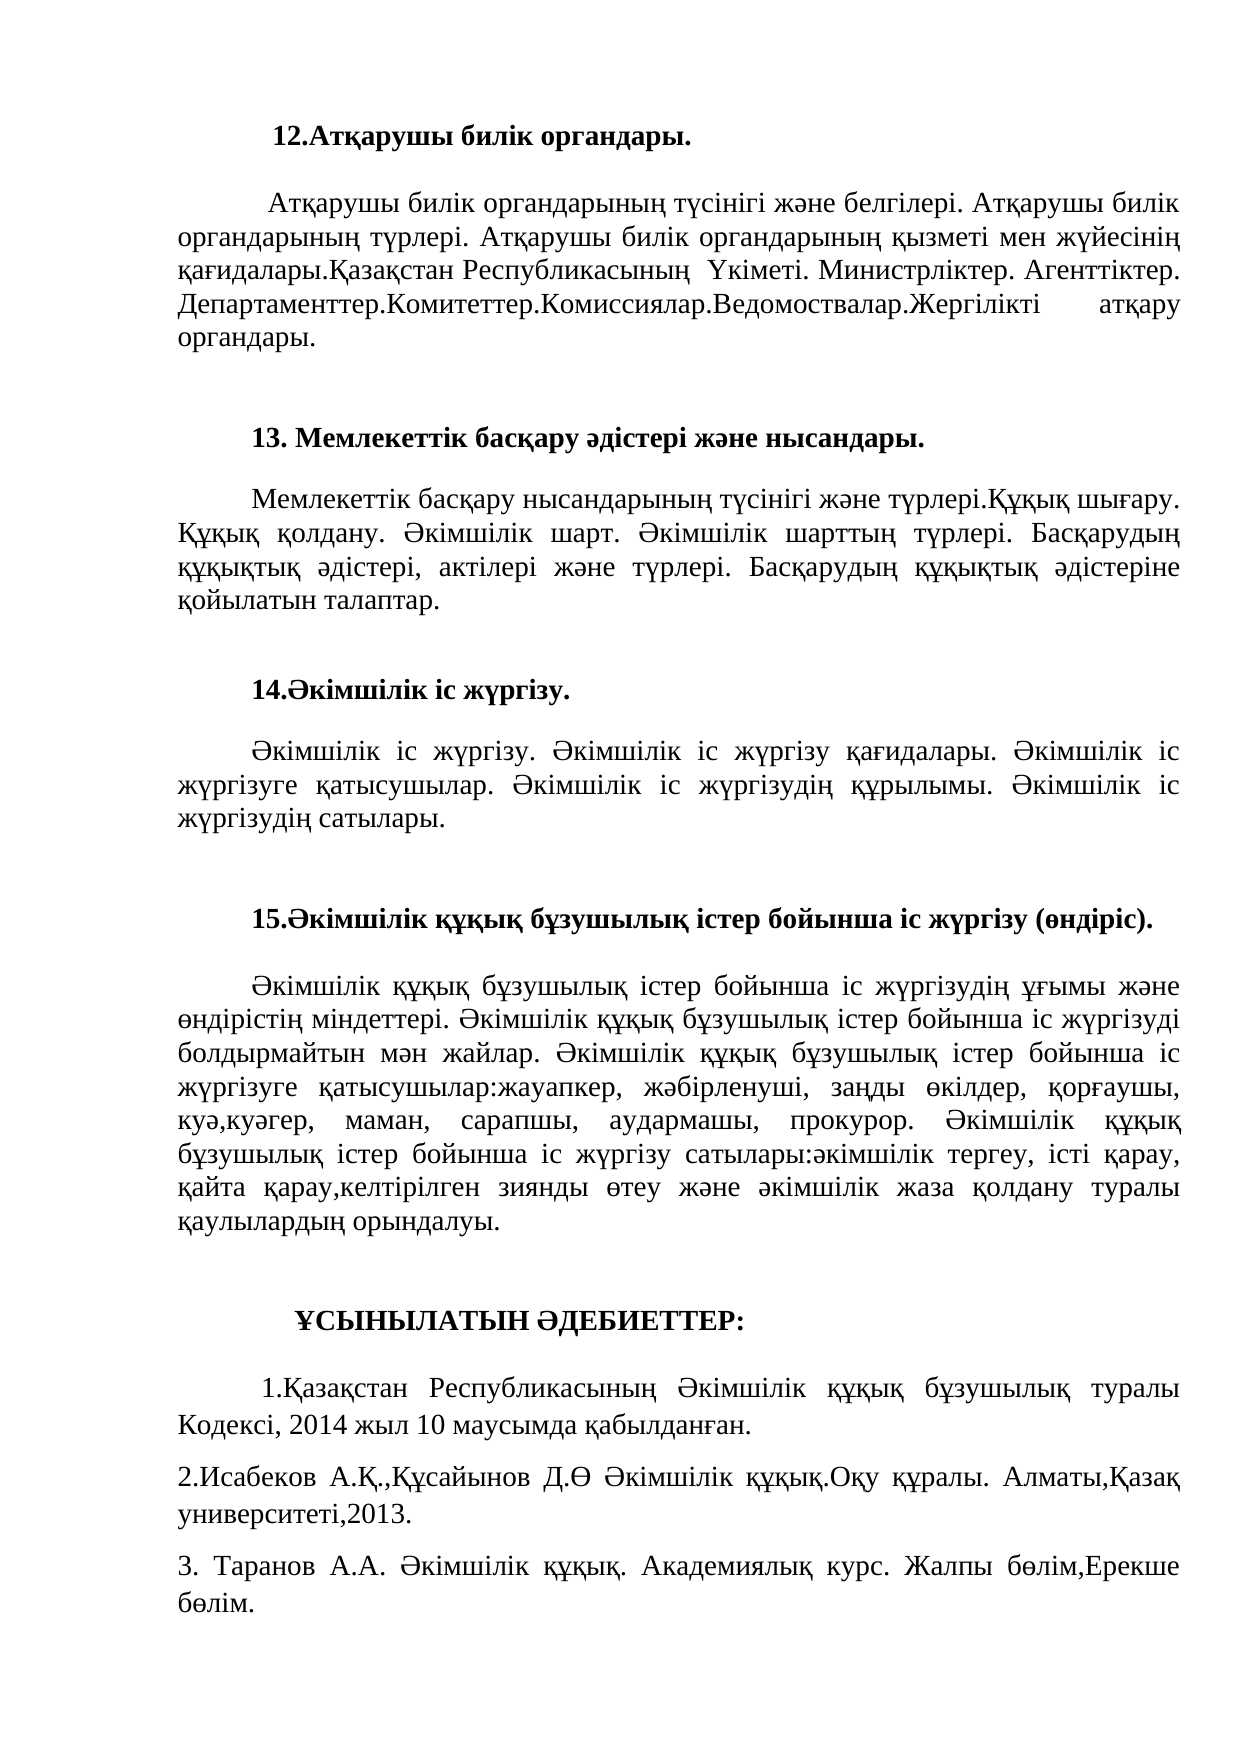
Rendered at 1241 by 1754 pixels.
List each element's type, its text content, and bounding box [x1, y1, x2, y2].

text Мемлекеттік басқару нысандарының түсінігі және түрлері.Құқық шығару. Құқық қолдану. Әкімшілік шарт. Әкімшілік шарттың түрлері. Басқарудың құқықтық әдістері, актілері және түрлері. Басқарудың құқықтық әдістеріне қойылатын талаптар. [177, 482, 1181, 616]
text 13. Мемлекеттік басқару әдістері және нысандары. [177, 420, 1181, 453]
text ҰСЫНЫЛАТЫН ӘДЕБИЕТТЕР: [177, 1303, 1181, 1337]
text Әкімшілік құқық бұзушылық істер бойынша іс жүргізудің ұғымы және өндірістің міндеттері. Әкімшілік құқық бұзушылық істер бойынша іс жүргізуді болдырмайтын мән жайлар. Әкімшілік құқық бұзушылық істер бойынша іс жүргізуге қатысушылар:жауапкер, жәбірленуші, заңды өкілдер, қорғаушы, куә,куәгер, маман, сарапшы, аудармашы, прокурор. Әкімшілік құқық бұзушылық істер бойынша іс жүргізу сатылары:әкімшілік тергеу, істі қарау, қайта қарау,келтірілген зиянды өтеу және әкімшілік жаза қолдану туралы қаулылардың орындалуы. [177, 968, 1181, 1236]
text 3. Таранов А.А. Әкімшілік құқық. Академиялық курс. Жалпы бөлім,Ерекше бөлім. [177, 1548, 1181, 1618]
text 2.Исабеков А.Қ.,Құсайынов Д.Ө Әкімшілік құқық.Оқу құралы. Алматы,Қазақ университеті,2013. [177, 1459, 1181, 1529]
text 1.Қазақстан Республикасының Әкімшілік құқық бұзушылық туралы Кодексі, 2014 жыл 10 маусымда қабылданған. [177, 1371, 1181, 1440]
text 14.Әкімшілік іс жүргізу. [177, 672, 1181, 705]
text Атқарушы билік органдарының түсінігі және белгілері. Атқарушы билік органдарының түрлері. Атқарушы билік органдарының қызметі мен жүйесінің қағидалары.Қазақстан Республикасының Үкіметі. Министрліктер. Агенттіктер. Департаменттер.Комитеттер.Комиссиялар.Ведомоствалар.Жергілікті атқару органдары. [177, 185, 1181, 353]
text 12.Атқарушы билік органдары. [177, 118, 1181, 152]
text Әкімшілік іс жүргізу. Әкімшілік іс жүргізу қағидалары. Әкімшілік іс жүргізуге қатысушылар. Әкімшілік іс жүргізудің құрылымы. Әкімшілік іс жүргізудің сатылары. [177, 733, 1181, 834]
text 15.Әкімшілік құқық бұзушылық істер бойынша іс жүргізу (өндіріс). [177, 901, 1181, 934]
